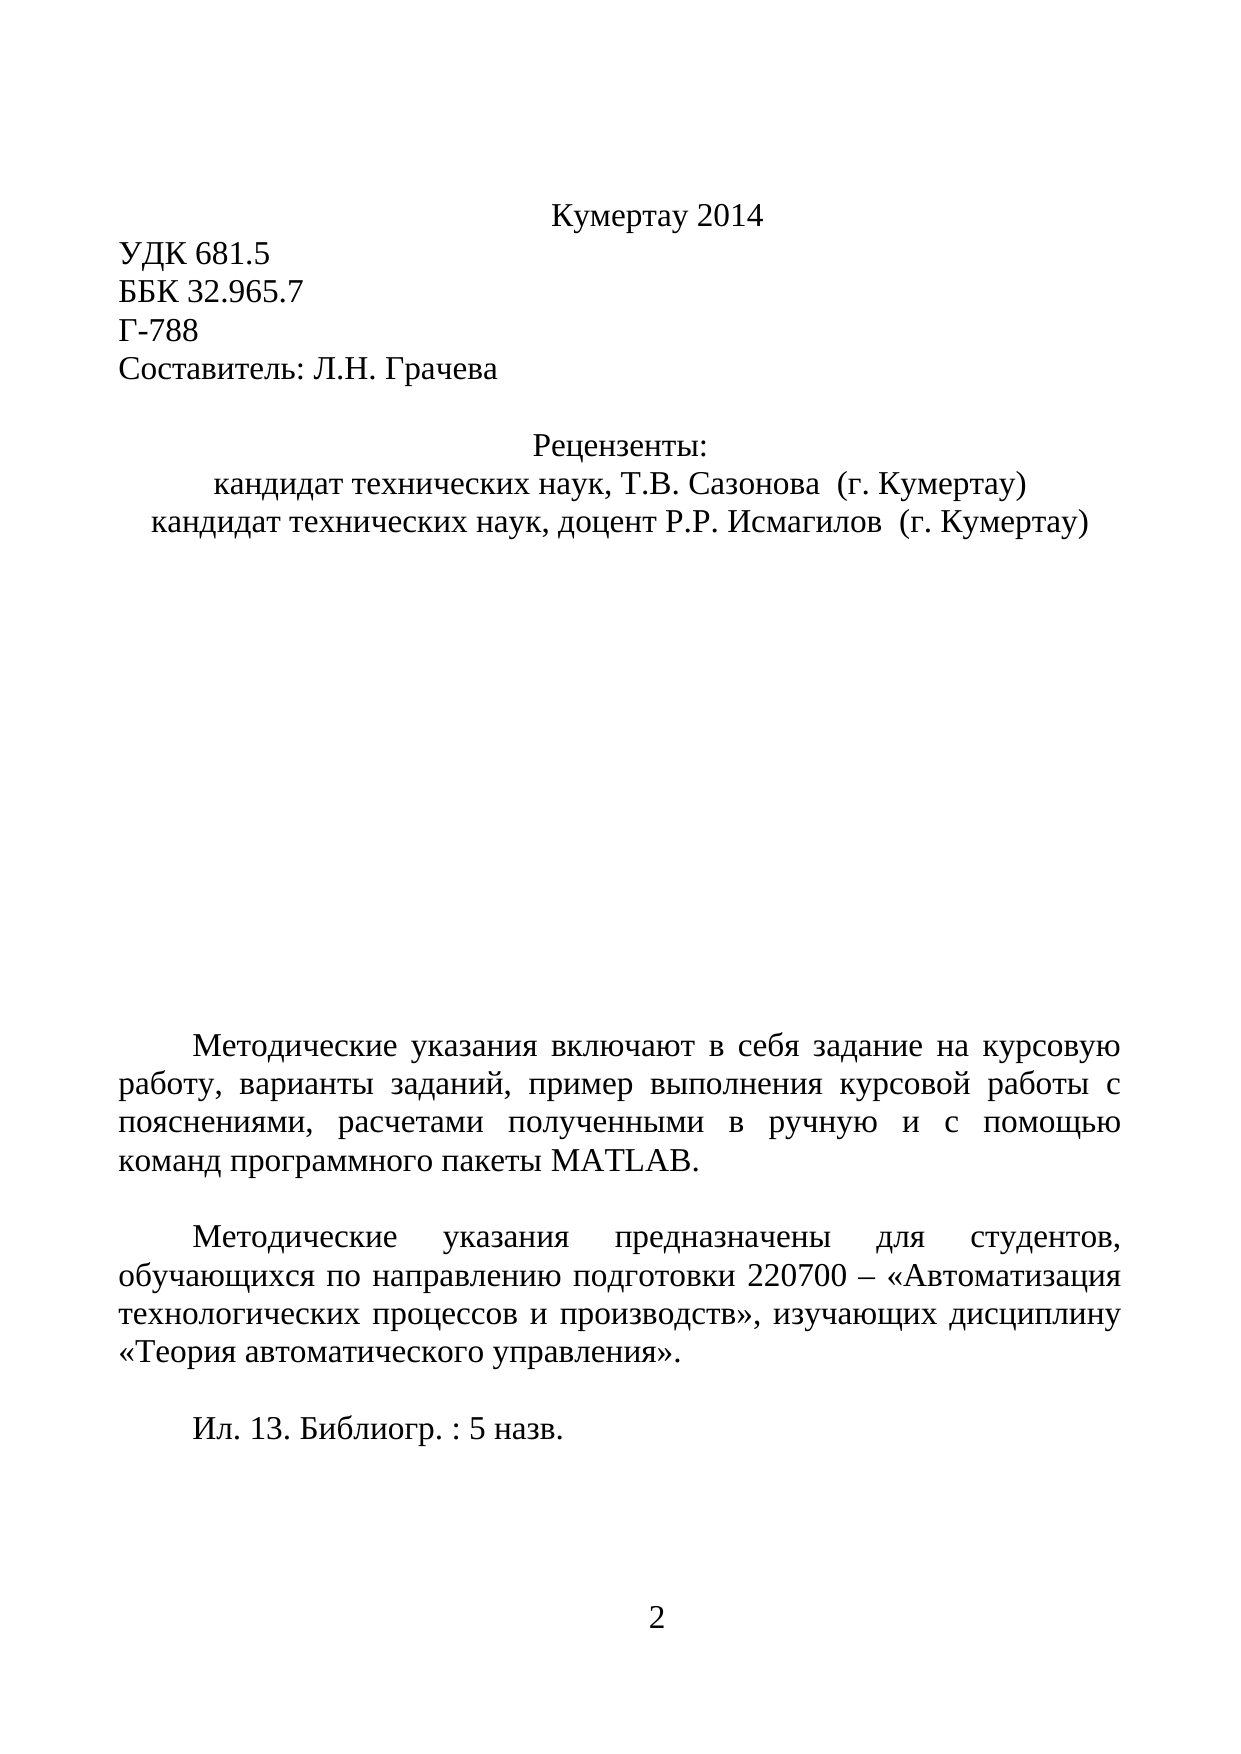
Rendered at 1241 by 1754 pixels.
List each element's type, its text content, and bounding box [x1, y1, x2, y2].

text Г-788 [118, 310, 1122, 348]
text Кумертау 2014 [118, 195, 1122, 233]
text ББК 32.965.7 [118, 271, 1122, 310]
text Методические указания предназначены для студентов, обучающихся по направлению подготовки 220700 – «Автоматизация технологических процессов и производств», изучающих дисциплину «Теория автоматического управления». [118, 1216, 1122, 1370]
text Методические указания включают в себя задание на курсовую работу, варианты заданий, пример выполнения курсовой работы с пояснениями, расчетами полученными в ручную и с помощью команд программного пакеты MATLAB. [118, 1025, 1122, 1178]
text кандидат технических наук, Т.В. Сазонова (г. Кумертау) [118, 463, 1122, 501]
text Составитель: Л.Н. Грачева [118, 348, 1122, 386]
text Ил. 13. Библиогр. : 5 назв. [118, 1408, 1122, 1446]
text УДК 681.5 [118, 233, 1122, 271]
text кандидат технических наук, доцент Р.Р. Исмагилов (г. Кумертау) [118, 501, 1122, 540]
text Рецензенты: [118, 425, 1122, 463]
